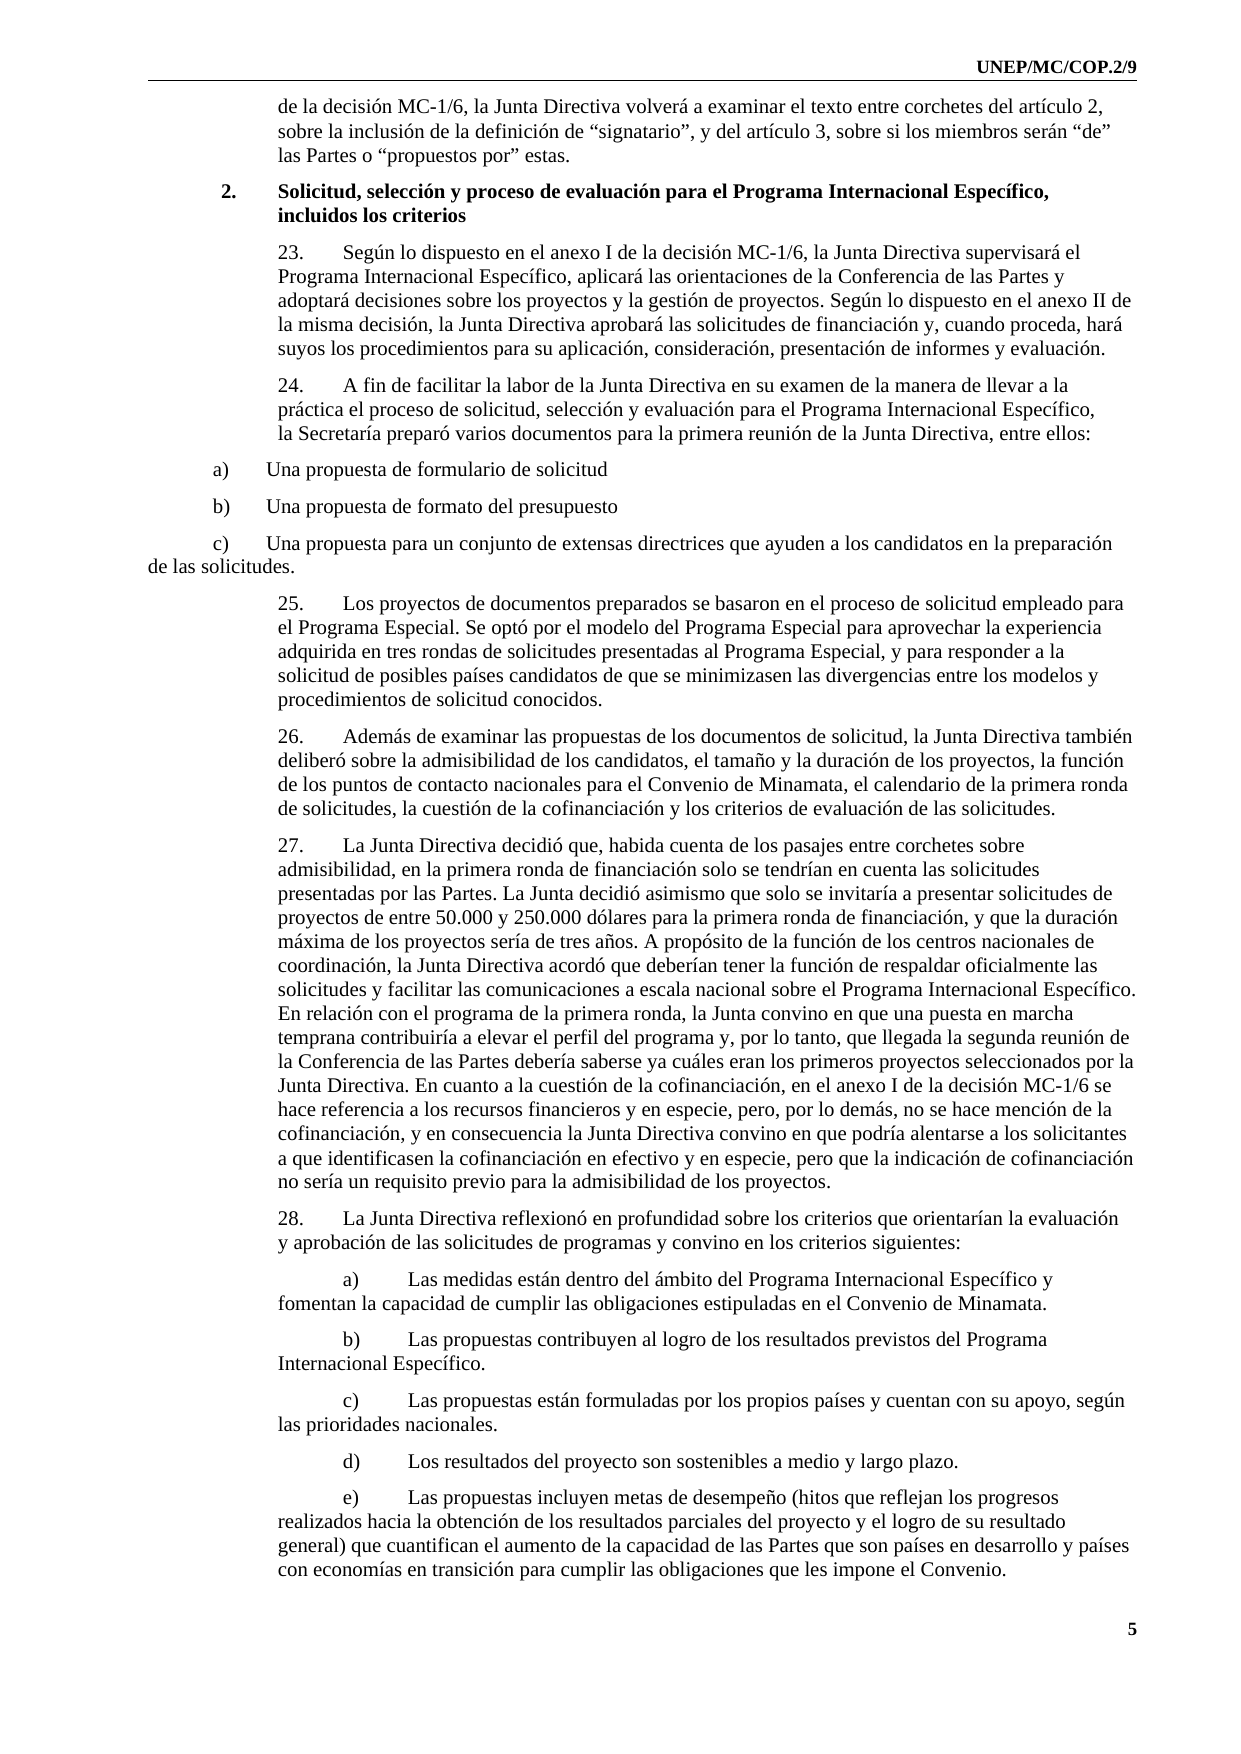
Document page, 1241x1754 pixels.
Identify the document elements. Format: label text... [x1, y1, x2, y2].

list b) Las propuestas contribuyen al logro de los resultados previstos del Programa Internacional Específico. [278, 1327, 1137, 1375]
list c) Las propuestas están formuladas por los propios países y cuentan con su apoyo, según las prioridades nacionales. [278, 1388, 1137, 1436]
list Además de examinar las propuestas de los documentos de solicitud, la Junta Directiva también deliberó sobre la admisibilidad de los candidatos, el tamaño y la duración de los proyectos, la función de los puntos de contacto nacionales para el Convenio de Minamata, el calendario de la primera ronda de solicitudes, la cuestión de la cofinanciación y los criterios de evaluación de las solicitudes. [278, 724, 1137, 820]
list Una propuesta de formato del presupuesto [148, 494, 1137, 518]
list a) Las medidas están dentro del ámbito del Programa Internacional Específico y fomentan la capacidad de cumplir las obligaciones estipuladas en el Convenio de Minamata. [278, 1267, 1137, 1315]
list Una propuesta para un conjunto de extensas directrices que ayuden a los candidatos en la preparación de las solicitudes. [148, 530, 1137, 578]
list e) Las propuestas incluyen metas de desempeño (hitos que reflejan los progresos realizados hacia la obtención de los resultados parciales del proyecto y el logro de su resultado general) que cuantifican el aumento de la capacidad de las Partes que son países en desarrollo y países con economías en transición para cumplir las obligaciones que les impone el Convenio. [278, 1485, 1137, 1581]
list d) Los resultados del proyecto son sostenibles a medio y largo plazo. [278, 1448, 1137, 1473]
list Según lo dispuesto en el anexo I de la decisión MC-1/6, la Junta Directiva supervisará el Programa Internacional Específico, aplicará las orientaciones de la Conferencia de las Partes y adoptará decisiones sobre los proyectos y la gestión de proyectos. Según lo dispuesto en el anexo II de la misma decisión, la Junta Directiva aprobará las solicitudes de financiación y, cuando proceda, hará suyos los procedimientos para su aplicación, consideración, presentación de informes y evaluación. [278, 240, 1137, 360]
list A fin de facilitar la labor de la Junta Directiva en su examen de la manera de llevar a la práctica el proceso de solicitud, selección y evaluación para el Programa Internacional Específico, la Secretaría preparó varios documentos para la primera reunión de la Junta Directiva, entre ellos: [278, 373, 1137, 445]
list La Junta Directiva reflexionó en profundidad sobre los criterios que orientarían la evaluación y aprobación de las solicitudes de programas y convino en los criterios siguientes: [278, 1206, 1137, 1254]
list Una propuesta de formulario de solicitud [148, 457, 1137, 481]
text 2. Solicitud, selección y proceso de evaluación para el Programa Internacional Específico, incluidos los criterios [148, 179, 1107, 227]
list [278, 94, 1137, 167]
list Los proyectos de documentos preparados se basaron en el proceso de solicitud empleado para el Programa Especial. Se optó por el modelo del Programa Especial para aprovechar la experiencia adquirida en tres rondas de solicitudes presentadas al Programa Especial, y para responder a la solicitud de posibles países candidatos de que se minimizasen las divergencias entre los modelos y procedimientos de solicitud conocidos. [278, 591, 1137, 711]
list La Junta Directiva decidió que, habida cuenta de los pasajes entre corchetes sobre admisibilidad, en la primera ronda de financiación solo se tendrían en cuenta las solicitudes presentadas por las Partes. La Junta decidió asimismo que solo se invitaría a presentar solicitudes de proyectos de entre 50.000 y 250.000 dólares para la primera ronda de financiación, y que la duración máxima de los proyectos sería de tres años. A propósito de la función de los centros nacionales de coordinación, la Junta Directiva acordó que deberían tener la función de respaldar oficialmente las solicitudes y facilitar las comunicaciones a escala nacional sobre el Programa Internacional Específico. En relación con el programa de la primera ronda, la Junta convino en que una puesta en marcha temprana contribuiría a elevar el perfil del programa y, por lo tanto, que llegada la segunda reunión de la Conferencia de las Partes debería saberse ya cuáles eran los primeros proyectos seleccionados por la Junta Directiva. En cuanto a la cuestión de la cofinanciación, en el anexo I de la decisión MC-1/6 se hace referencia a los recursos financieros y en especie, pero, por lo demás, no se hace mención de la cofinanciación, y en consecuencia la Junta Directiva convino en que podría alentarse a los solicitantes a que identificasen la cofinanciación en efectivo y en especie, pero que la indicación de cofinanciación no sería un requisito previo para la admisibilidad de los proyectos. [278, 833, 1137, 1193]
